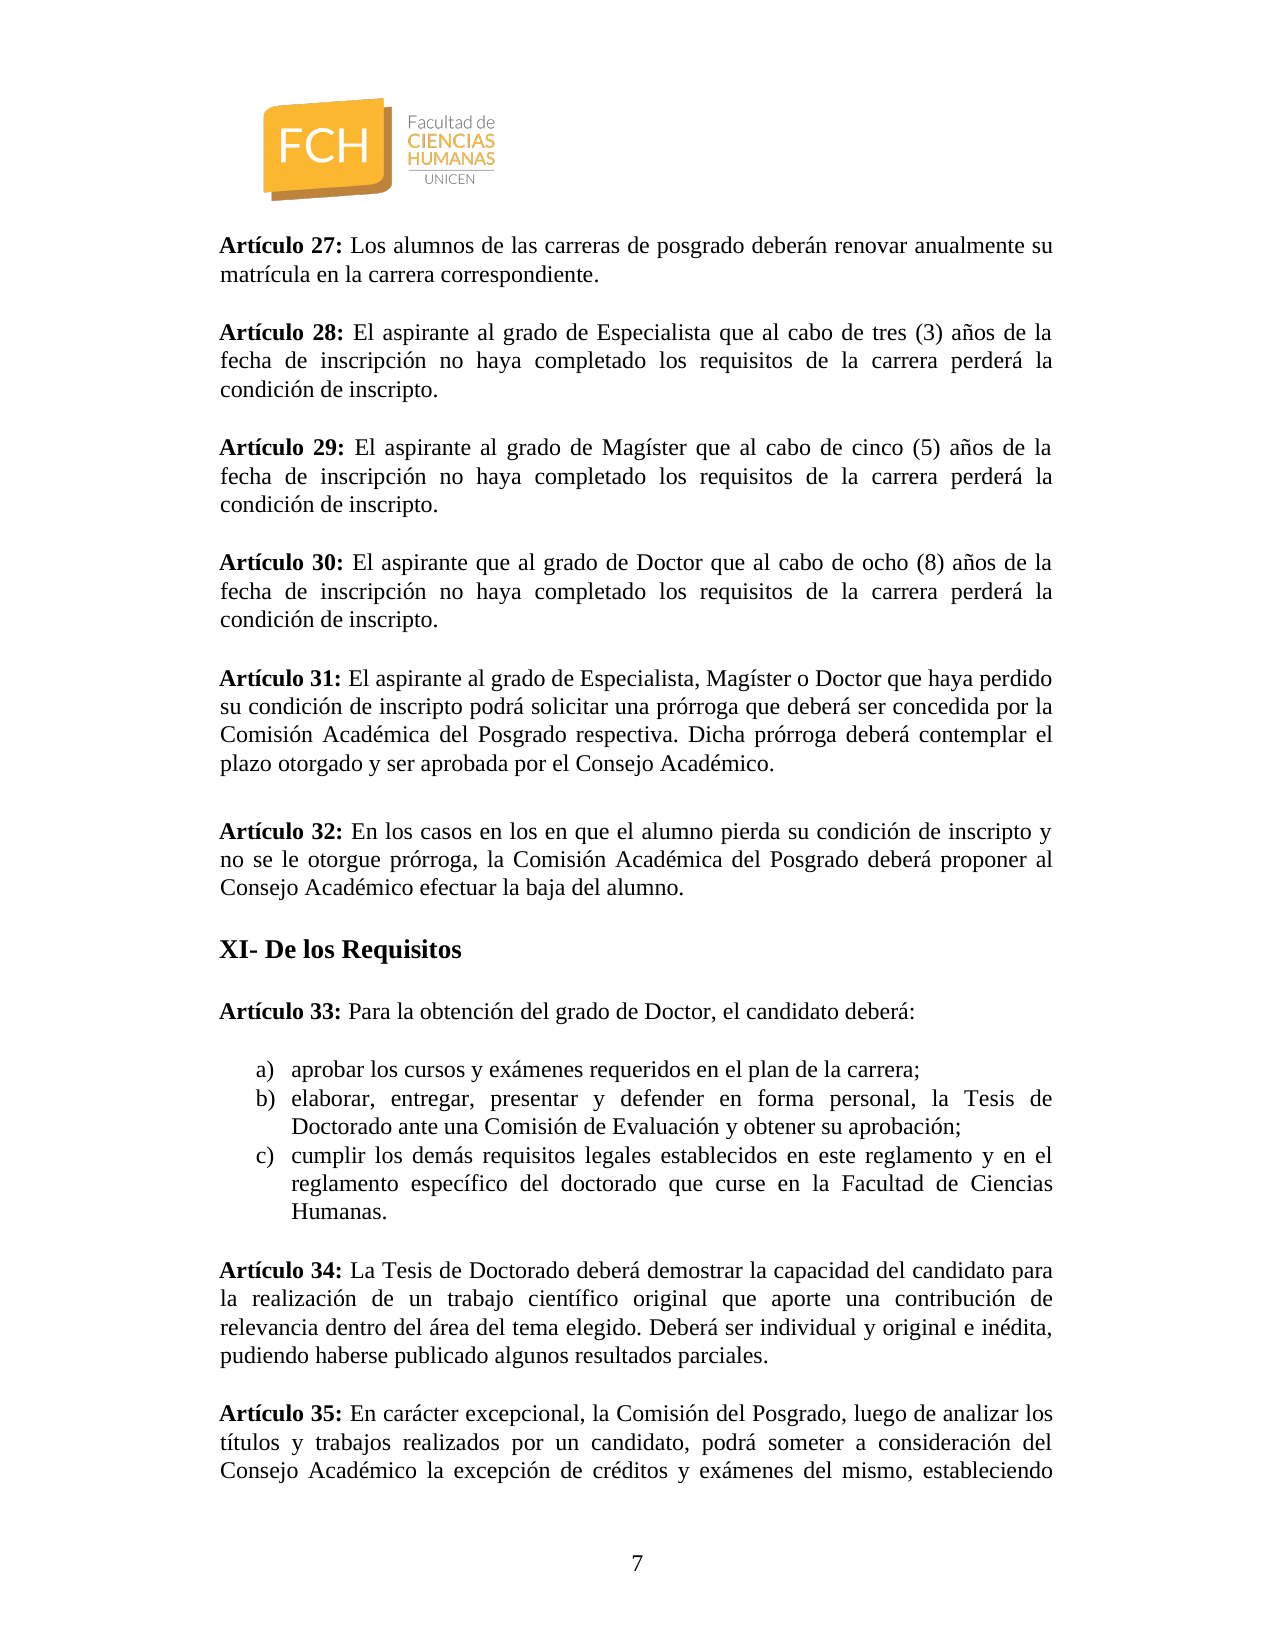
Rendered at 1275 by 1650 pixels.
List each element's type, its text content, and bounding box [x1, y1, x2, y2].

text Artículo 29: El aspirante al grado de Magíster que al cabo de cinco (5) años de la fecha de inscripción no haya completado los requisitos de la carrera perderá la condición de inscripto. [219, 433, 1054, 518]
text Artículo 31: El aspirante al grado de Especialista, Magíster o Doctor que haya perdido su condición de inscripto podrá solicitar una prórroga que deberá ser concedida por la Comisión Académica del Posgrado respectiva. Dicha prórroga deberá contemplar el plazo otorgado y ser aprobada por el Consejo Académico. [219, 663, 1054, 776]
subtitle XI- De los Requisitos [219, 933, 1054, 964]
text Artículo 30: El aspirante que al grado de Doctor que al cabo de ocho (8) años de la fecha de inscripción no haya completado los requisitos de la carrera perderá la condición de inscripto. [219, 548, 1054, 633]
text Artículo 34: La Tesis de Doctorado deberá demostrar la capacidad del candidato para la realización de un trabajo científico original que aporte una contribución de relevancia dentro del área del tema elegido. Deberá ser individual y original e inédita, pudiendo haberse publicado algunos resultados parciales. [219, 1256, 1054, 1368]
list cumplir los demás requisitos legales establecidos en este reglamento y en el reglamento específico del doctorado que curse en la Facultad de Ciencias Humanas. [256, 1141, 1054, 1225]
picture [220, 69, 538, 230]
list elaborar, entregar, presentar y defender en forma personal, la Tesis de Doctorado ante una Comisión de Evaluación y obtener su aprobación; [256, 1084, 1054, 1140]
text Artículo 33: Para la obtención del grado de Doctor, el candidato deberá: [219, 997, 1054, 1024]
text Artículo 27: Los alumnos de las carreras de posgrado deberán renovar anualmente su matrícula en la carrera correspondiente. [219, 231, 1054, 287]
text Artículo 32: En los casos en los en que el alumno pierda su condición de inscripto y no se le otorgue prórroga, la Comisión Académica del Posgrado deberá proponer al Consejo Académico efectuar la baja del alumno. [219, 817, 1054, 901]
list aprobar los cursos y exámenes requeridos en el plan de la carrera; [256, 1055, 1054, 1083]
text Artículo 28: El aspirante al grado de Especialista que al cabo de tres (3) años de la fecha de inscripción no haya completado los requisitos de la carrera perderá la condición de inscripto. [219, 318, 1054, 402]
